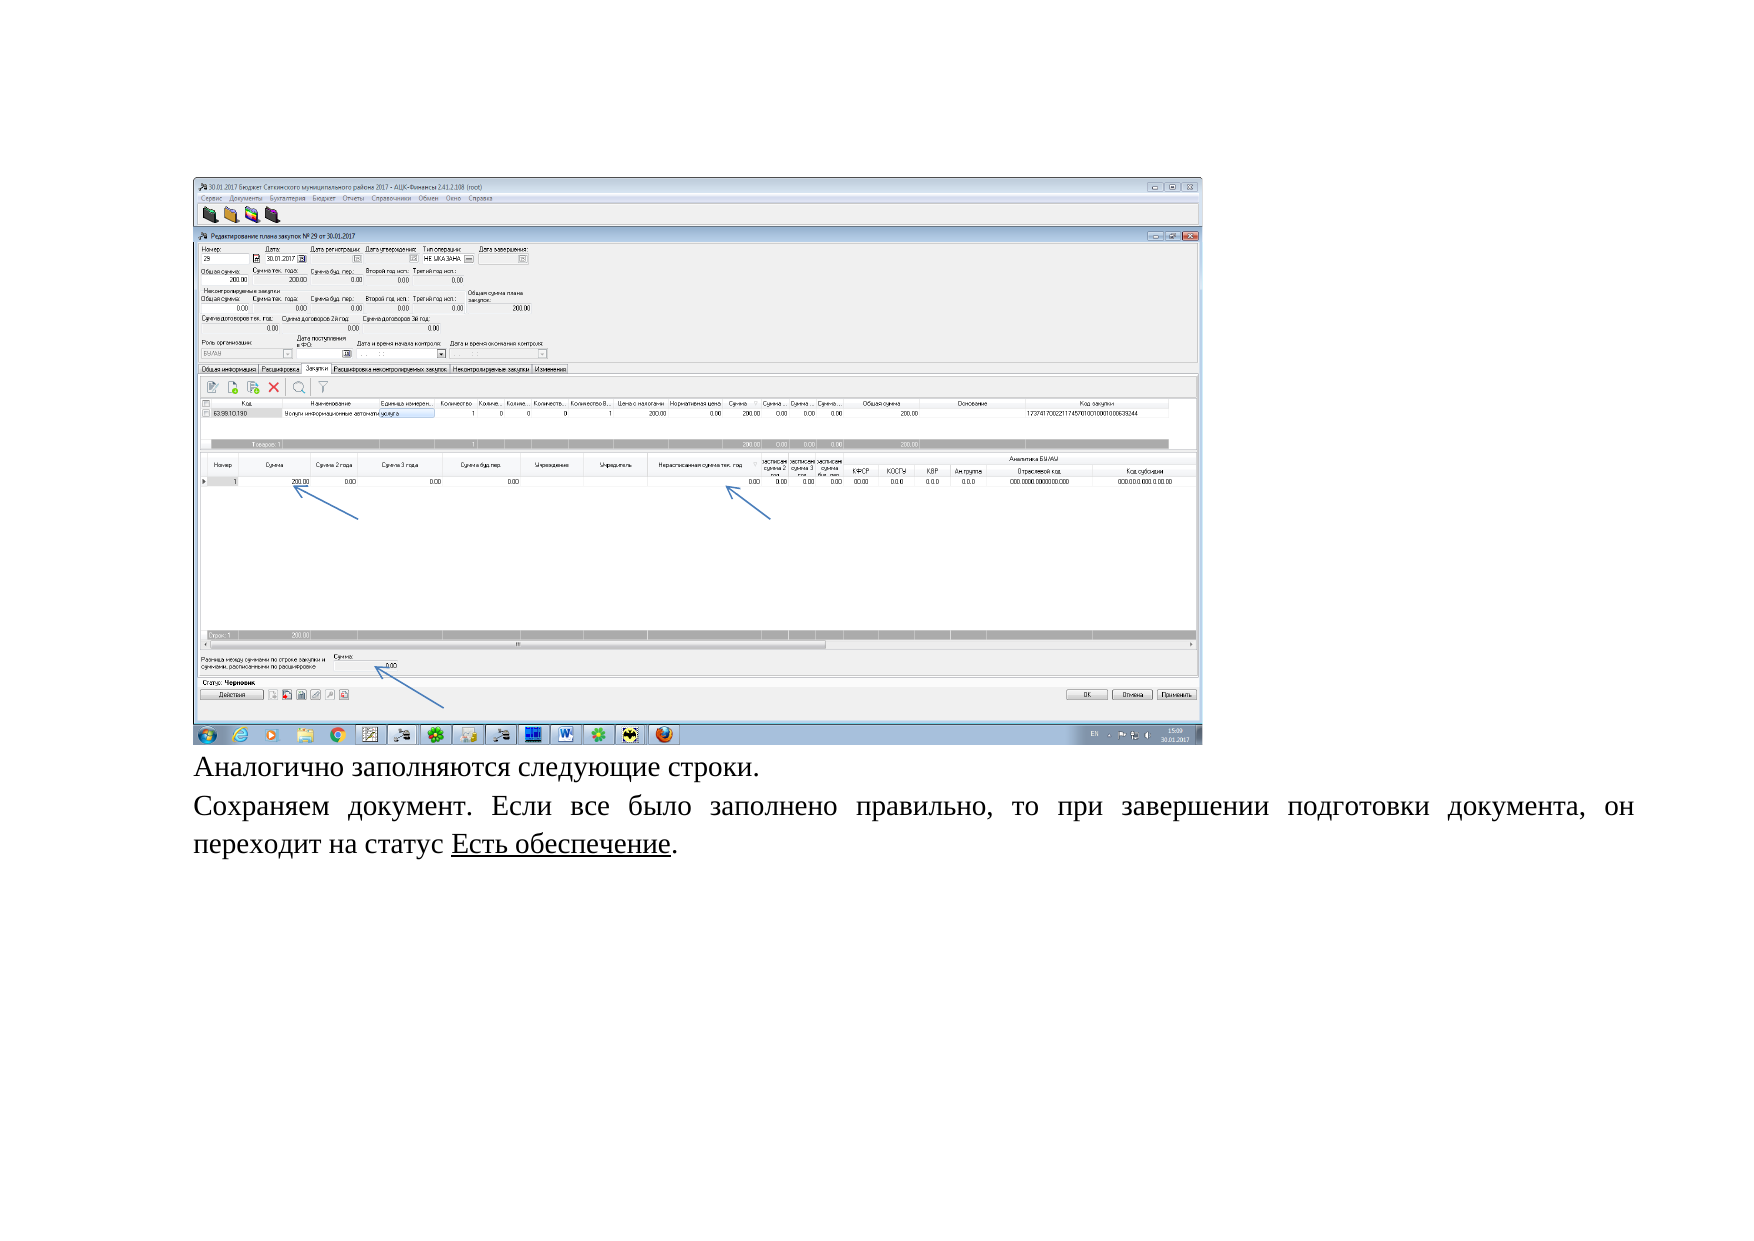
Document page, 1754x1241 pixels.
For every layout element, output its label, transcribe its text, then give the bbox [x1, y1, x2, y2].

list Сохраняем документ. Если все было заполнено правильно, то при завершении подготовки документа, он переходит на статус Есть обеспечение. [193, 788, 1636, 860]
picture [193, 177, 1203, 745]
list Аналогично заполняются следующие строки. [193, 749, 1636, 783]
